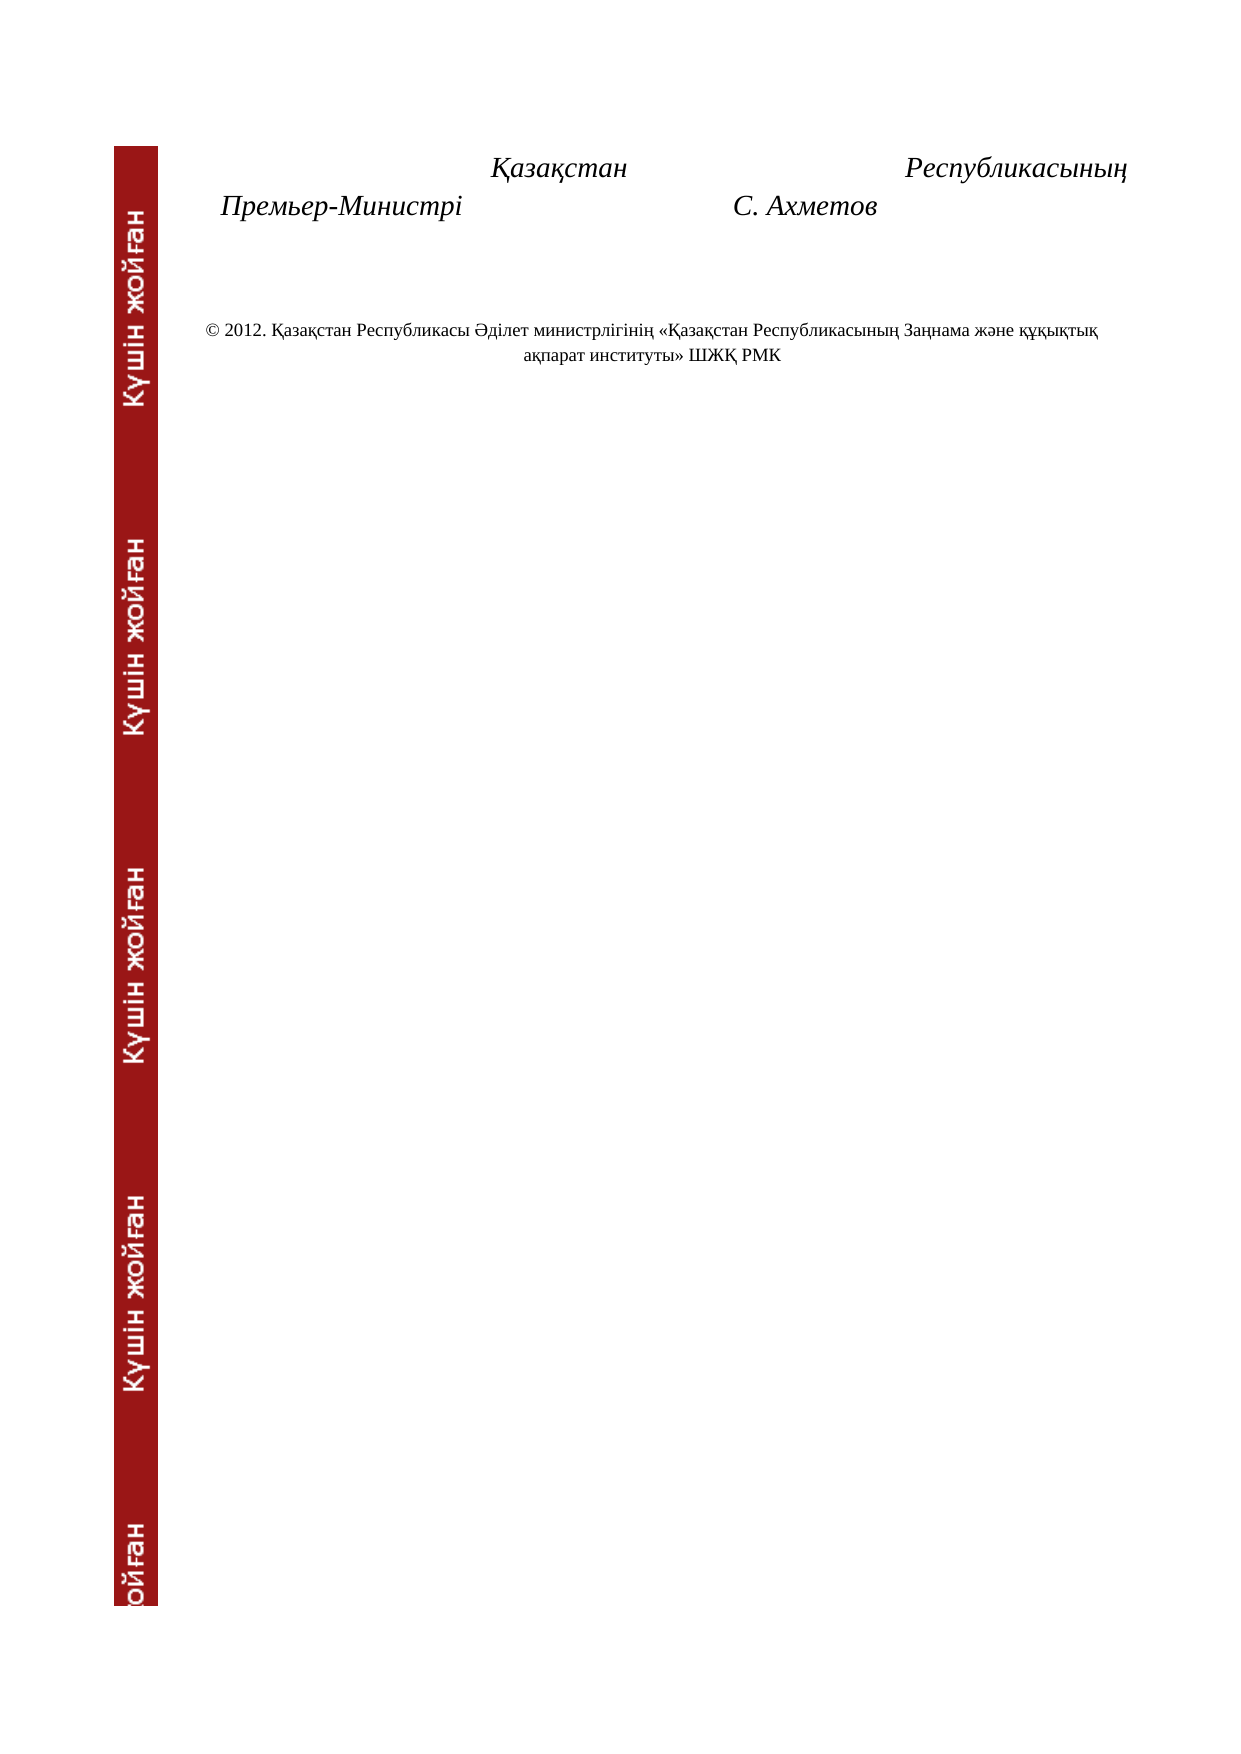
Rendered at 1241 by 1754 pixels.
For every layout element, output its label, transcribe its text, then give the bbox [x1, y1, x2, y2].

picture [114, 146, 158, 150]
text © 2012. Қазақстан Республикасы Әділет министрлігінің «Қазақстан Республикасының Заңнама және құқықтық ақпарат институты» ШЖҚ РМК [112, 319, 1128, 365]
picture [114, 222, 158, 319]
text Қазақстан Республикасының Премьер-Министрі С. Ахметов [112, 150, 1128, 222]
picture [114, 365, 158, 1606]
